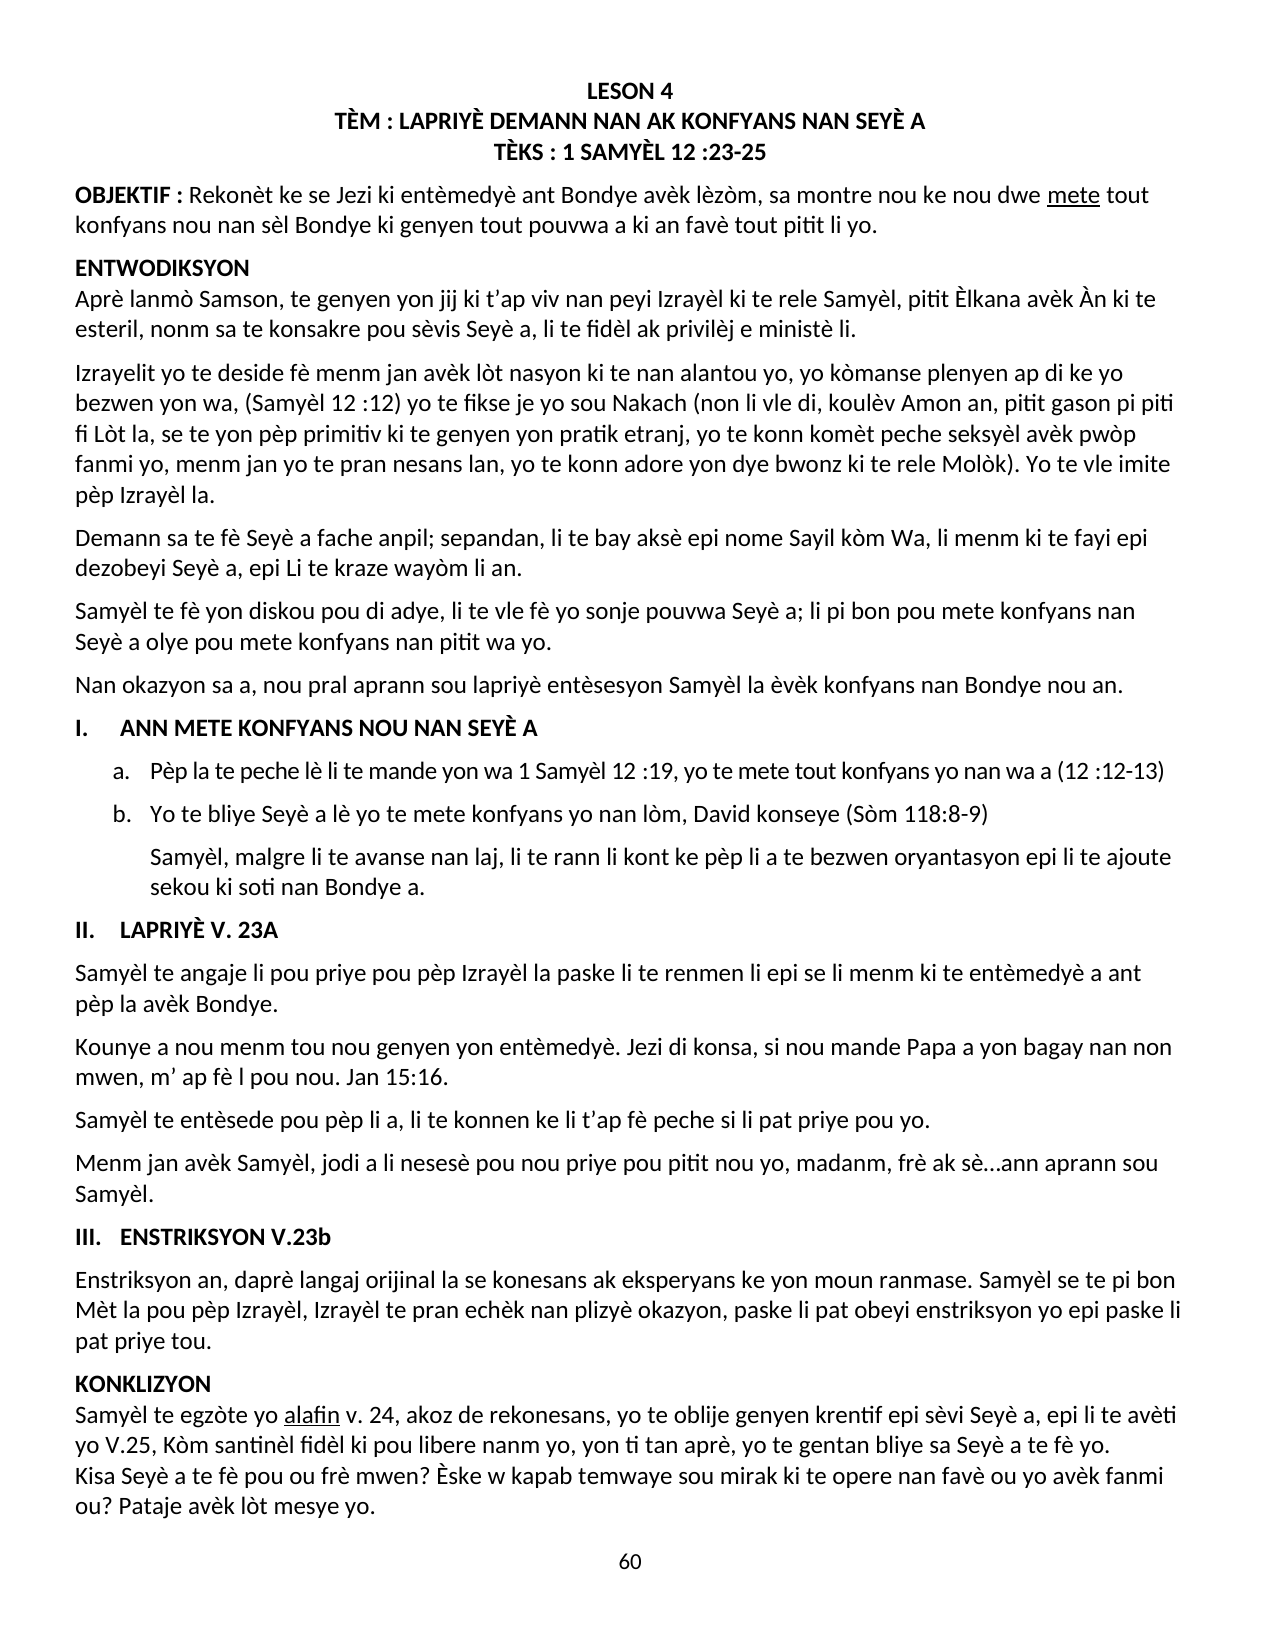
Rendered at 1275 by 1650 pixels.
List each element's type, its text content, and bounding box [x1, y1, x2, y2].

list LAPRIYÈ V. 23A [75, 914, 1185, 945]
list Yo te bliye Seyè a lè yo te mete konfyans yo nan lòm, David konseye (Sòm 118:8-9) [112, 798, 1185, 828]
text Nan okazyon sa a, nou pral aprann sou lapriyè entèsesyon Samyèl la èvèk konfyans nan Bondye nou an. [75, 669, 1185, 699]
text Samyèl te angaje li pou priye pou pèp Izrayèl la paske li te renmen li epi se li menm ki te entèmedyè a ant pèp la avèk Bondye. [75, 957, 1185, 1018]
text OBJEKTIF : Rekonèt ke se Jezi ki entèmedyè ant Bondye avèk lèzòm, sa montre nou ke nou dwe mete tout konfyans nou nan sèl Bondye ki genyen tout pouvwa a ki an favè tout pitit li yo. [75, 179, 1185, 240]
text LESON 4 TÈM : LAPRIYÈ DEMANN NAN AK KONFYANS NAN SEYÈ A TÈKS : 1 SAMYÈL 12 :23-25 [75, 75, 1185, 167]
list ENSTRIKSYON V.23b [75, 1221, 1185, 1252]
text Samyèl te fè yon diskou pou di adye, li te vle fè yo sonje pouvwa Seyè a; li pi bon pou mete konfyans nan Seyè a olye pou mete konfyans nan pitit wa yo. [75, 595, 1185, 656]
list Pèp la te peche lè li te mande yon wa 1 Samyèl 12 :19, yo te mete tout konfyans yo nan wa a (12 :12-13) [112, 755, 1185, 785]
text Kounye a nou menm tou nou genyen yon entèmedyè. Jezi di konsa, si nou mande Papa a yon bagay nan non mwen, m’ ap fè l pou nou. Jan 15:16. [75, 1031, 1185, 1092]
list Samyèl, malgre li te avanse nan laj, li te rann li kont ke pèp li a te bezwen oryantasyon epi li te ajoute sekou ki soti nan Bondye a. [150, 841, 1185, 902]
text Samyèl te entèsede pou pèp li a, li te konnen ke li t’ap fè peche si li pat priye pou yo. [75, 1104, 1185, 1135]
list ANN METE KONFYANS NOU NAN SEYÈ A [75, 712, 1185, 742]
text Enstriksyon an, daprè langaj orijinal la se konesans ak eksperyans ke yon moun ranmase. Samyèl se te pi bon Mèt la pou pèp Izrayèl, Izrayèl te pran echèk nan plizyè okazyon, paske li pat obeyi enstriksyon yo epi paske li pat priye tou. [75, 1264, 1185, 1356]
text ENTWODIKSYON Aprè lanmò Samson, te genyen yon jij ki t’ap viv nan peyi Izrayèl ki te rele Samyèl, pitit Èlkana avèk Àn ki te esteril, nonm sa te konsakre pou sèvis Seyè a, li te fidèl ak privilèj e ministè li. [75, 253, 1185, 344]
text Menm jan avèk Samyèl, jodi a li nesesè pou nou priye pou pitit nou yo, madanm, frè ak sè…ann aprann sou Samyèl. [75, 1148, 1185, 1209]
text Izrayelit yo te deside fè menm jan avèk lòt nasyon ki te nan alantou yo, yo kòmanse plenyen ap di ke yo bezwen yon wa, (Samyèl 12 :12) yo te fikse je yo sou Nakach (non li vle di, koulèv Amon an, pitit gason pi piti fi Lòt la, se te yon pèp primitiv ki te genyen yon pratik etranj, yo te konn komèt peche seksyèl avèk pwòp fanmi yo, menm jan yo te pran nesans lan, yo te konn adore yon dye bwonz ki te rele Molòk). Yo te vle imite pèp Izrayèl la. [75, 357, 1185, 509]
text Demann sa te fè Seyè a fache anpil; sepandan, li te bay aksè epi nome Sayil kòm Wa, li menm ki te fayi epi dezobeyi Seyè a, epi Li te kraze wayòm li an. [75, 522, 1185, 583]
text KONKLIZYON Samyèl te egzòte yo alafin v. 24, akoz de rekonesans, yo te oblije genyen krentif epi sèvi Seyè a, epi li te avèti yo V.25, Kòm santinèl fidèl ki pou libere nanm yo, yon ti tan aprè, yo te gentan bliye sa Seyè a te fè yo. Kisa Seyè a te fè pou ou frè mwen? Èske w kapab temwaye sou mirak ki te opere nan favè ou yo avèk fanmi ou? Pataje avèk lòt mesye yo. [75, 1368, 1185, 1521]
